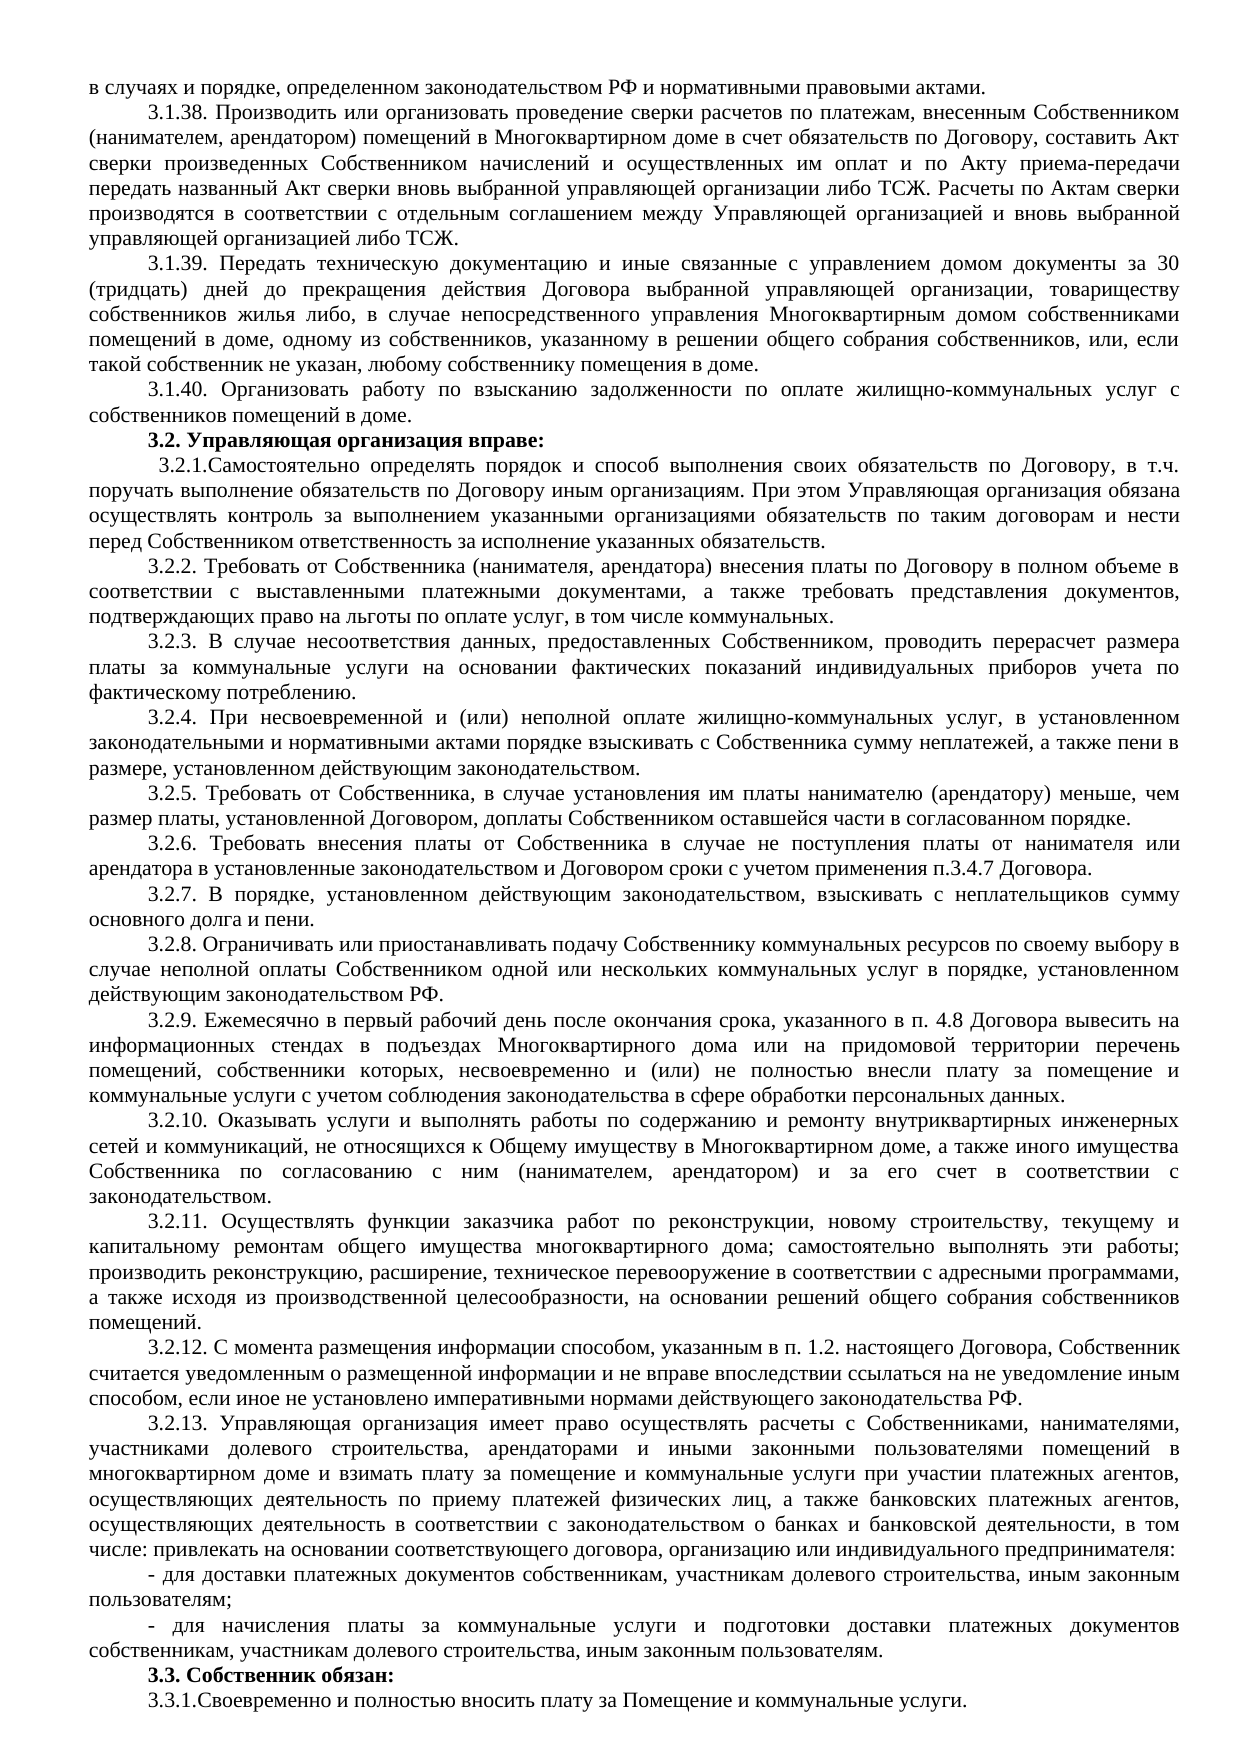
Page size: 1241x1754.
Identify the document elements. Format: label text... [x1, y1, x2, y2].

text 3.2.13. Управляющая организация имеет право осуществлять расчеты с Собственниками, нанимателями, участниками долевого строительства, арендаторами и иными законными пользователями помещений в многоквартирном доме и взимать плату за помещение и коммунальные услуги при участии платежных агентов, осуществляющих деятельность по приему платежей физических лиц, а также банковских платежных агентов, осуществляющих деятельность в соответствии с законодательством о банках и банковской деятельности, в том числе: привлекать на основании соответствующего договора, организацию или индивидуального предпринимателя: [89, 1410, 1181, 1561]
text 3.2.1.Самостоятельно определять порядок и способ выполнения своих обязательств по Договору, в т.ч. поручать выполнение обязательств по Договору иным организациям. При этом Управляющая организация обязана осуществлять контроль за выполнением указанными организациями обязательств по таким договорам и нести перед Собственником ответственность за исполнение указанных обязательств. [89, 452, 1181, 553]
text 3.2.12. С момента размещения информации способом, указанным в п. 1.2. настоящего Договора, Собственник считается уведомленным о размещенной информации и не вправе впоследствии ссылаться на не уведомление иным способом, если иное не установлено императивными нормами действующего законодательства РФ. [89, 1334, 1181, 1410]
text 3.2.6. Требовать внесения платы от Собственника в случае не поступления платы от нанимателя или арендатора в установленные законодательством и Договором сроки с учетом применения п.3.4.7 Договора. [89, 830, 1181, 881]
text 3.2. Управляющая организация вправе: [89, 427, 1181, 452]
text 3.2.9. Ежемесячно в первый рабочий день после окончания срока, указанного в п. 4.8 Договора вывесить на информационных стендах в подъездах Многоквартирного дома или на придомовой территории перечень помещений, собственники которых, несвоевременно и (или) не полностью внесли плату за помещение и коммунальные услуги с учетом соблюдения законодательства в сфере обработки персональных данных. [89, 1007, 1181, 1107]
text - для доставки платежных документов собственникам, участникам долевого строительства, иным законным пользователям; [89, 1561, 1181, 1612]
text 3.2.5. Требовать от Собственника, в случае установления им платы нанимателю (арендатору) меньше, чем размер платы, установленной Договором, доплаты Собственником оставшейся части в согласованном порядке. [89, 780, 1181, 830]
text 3.3. Собственник обязан: [89, 1662, 1181, 1687]
text 3.2.11. Осуществлять функции заказчика работ по реконструкции, новому строительству, текущему и капитальному ремонтам общего имущества многоквартирного дома; самостоятельно выполнять эти работы; производить реконструкцию, расширение, техническое перевооружение в соответствии с адресными программами, а также исходя из производственной целесообразности, на основании решений общего собрания собственников помещений. [89, 1208, 1181, 1334]
text 3.1.38. Производить или организовать проведение сверки расчетов по платежам, внесенным Собственником (нанимателем, арендатором) помещений в Многоквартирном доме в счет обязательств по Договору, составить Акт сверки произведенных Собственником начислений и осуществленных им оплат и по Акту приема-передачи передать названный Акт сверки вновь выбранной управляющей организации либо ТСЖ. Расчеты по Актам сверки производятся в соответствии с отдельным соглашением между Управляющей организацией и вновь выбранной управляющей организацией либо ТСЖ. [89, 99, 1181, 250]
text 3.2.8. Ограничивать или приостанавливать подачу Собственнику коммунальных ресурсов по своему выбору в случае неполной оплаты Собственником одной или нескольких коммунальных услуг в порядке, установленном действующим законодательством РФ. [89, 931, 1181, 1007]
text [89, 74, 1181, 99]
text 3.3.1.Своевременно и полностью вносить плату за Помещение и коммунальные услуги. [89, 1687, 1181, 1712]
text 3.1.40. Организовать работу по взысканию задолженности по оплате жилищно-коммунальных услуг с собственников помещений в доме. [89, 376, 1181, 427]
text 3.2.2. Требовать от Собственника (нанимателя, арендатора) внесения платы по Договору в полном объеме в соответствии с выставленными платежными документами, а также требовать представления документов, подтверждающих право на льготы по оплате услуг, в том числе коммунальных. [89, 553, 1181, 628]
text 3.2.3. В случае несоответствия данных, предоставленных Собственником, проводить перерасчет размера платы за коммунальные услуги на основании фактических показаний индивидуальных приборов учета по фактическому потреблению. [89, 628, 1181, 704]
text 3.2.4. При несвоевременной и (или) неполной оплате жилищно-коммунальных услуг, в установленном законодательными и нормативными актами порядке взыскивать с Собственника сумму неплатежей, а также пени в размере, установленном действующим законодательством. [89, 704, 1181, 780]
text 3.2.7. В порядке, установленном действующим законодательством, взыскивать с неплательщиков сумму основного долга и пени. [89, 881, 1181, 931]
text 3.2.10. Оказывать услуги и выполнять работы по содержанию и ремонту внутриквартирных инженерных сетей и коммуникаций, не относящихся к Общему имуществу в Многоквартирном доме, а также иного имущества Собственника по согласованию с ним (нанимателем, арендатором) и за его счет в соответствии с законодательством. [89, 1107, 1181, 1208]
text 3.1.39. Передать техническую документацию и иные связанные с управлением домом документы за 30 (тридцать) дней до прекращения действия Договора выбранной управляющей организации, товариществу собственников жилья либо, в случае непосредственного управления Многоквартирным домом собственниками помещений в доме, одному из собственников, указанному в решении общего собрания собственников, или, если такой собственник не указан, любому собственнику помещения в доме. [89, 250, 1181, 376]
text - для начисления платы за коммунальные услуги и подготовки доставки платежных документов собственникам, участникам долевого строительства, иным законным пользователям. [89, 1612, 1181, 1662]
